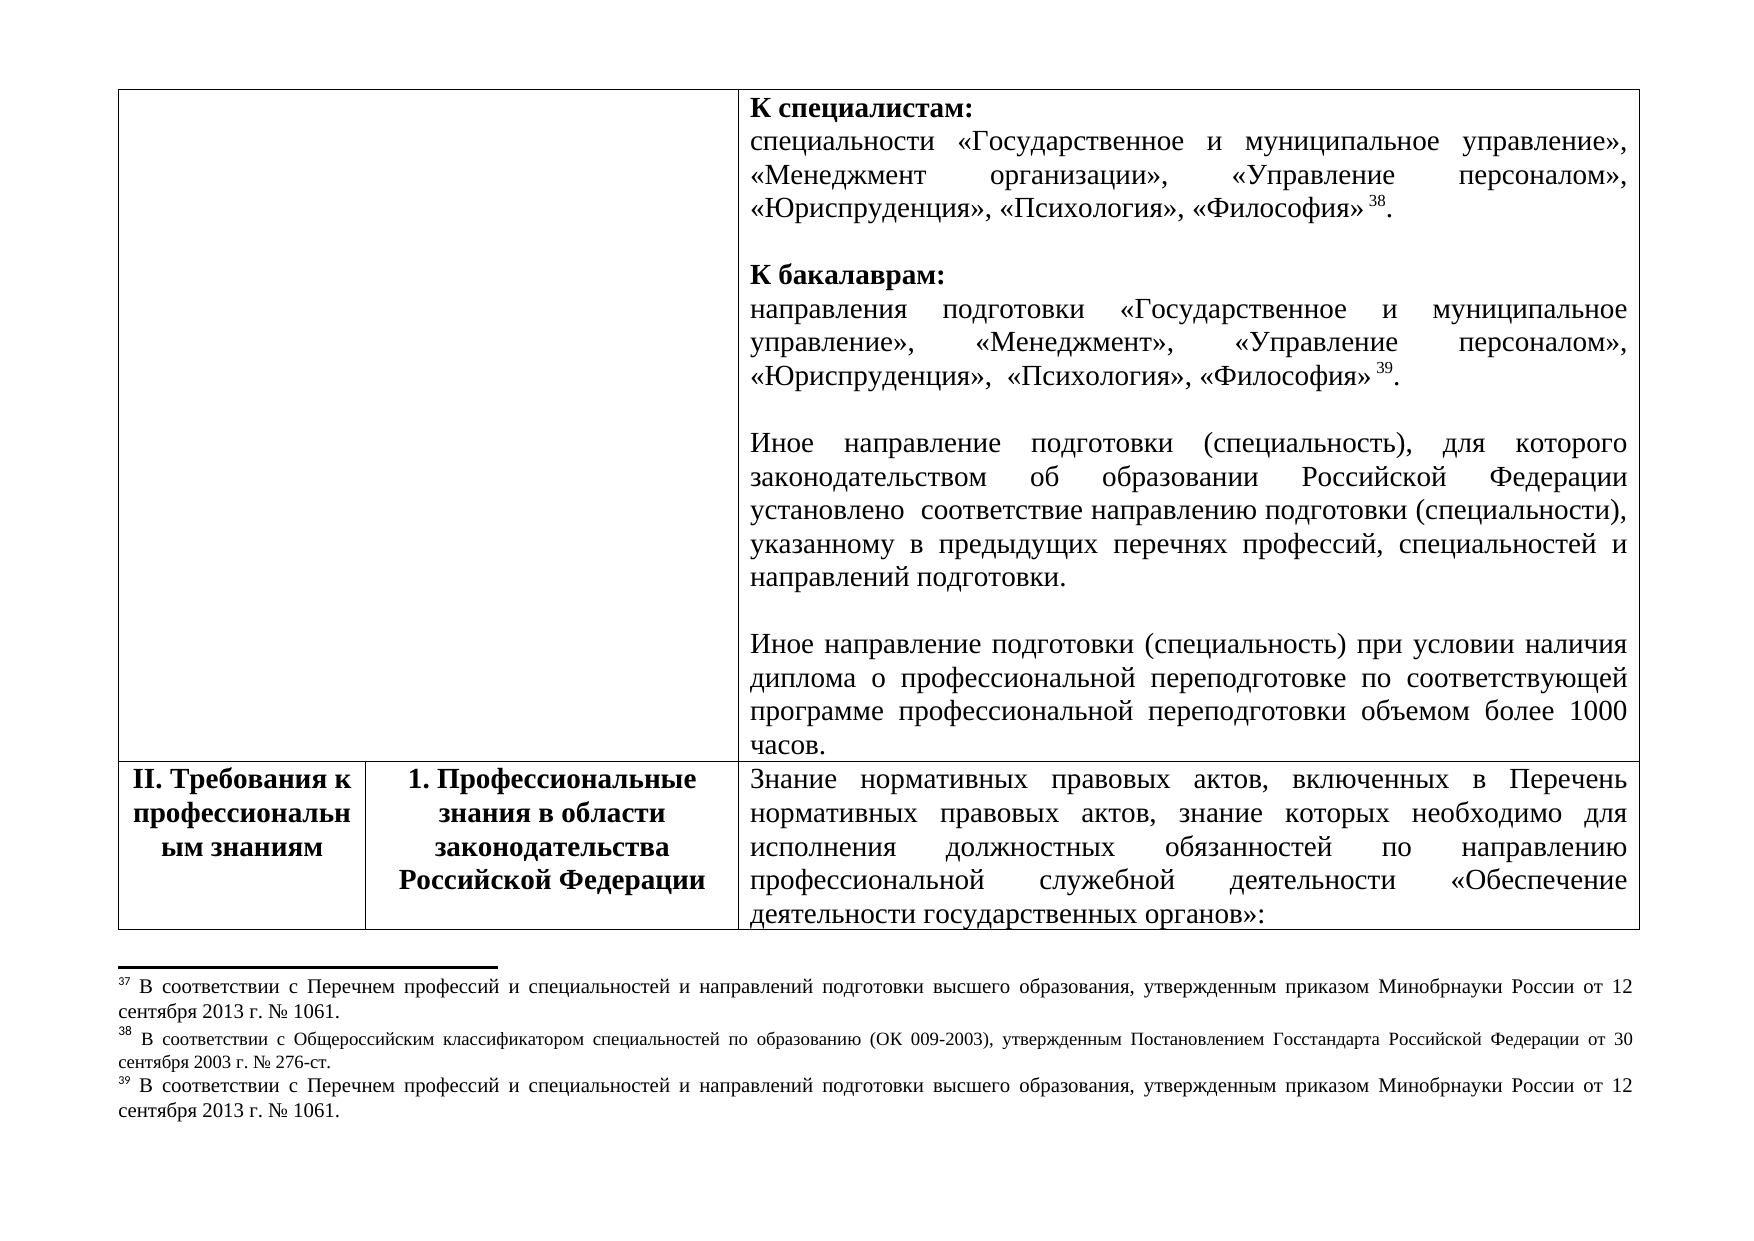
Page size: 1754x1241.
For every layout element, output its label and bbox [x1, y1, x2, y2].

table_cell [119, 762, 365, 929]
table_cell [119, 90, 738, 761]
table_cell [366, 762, 738, 929]
table_cell [739, 90, 1639, 761]
table_cell [739, 762, 1639, 929]
